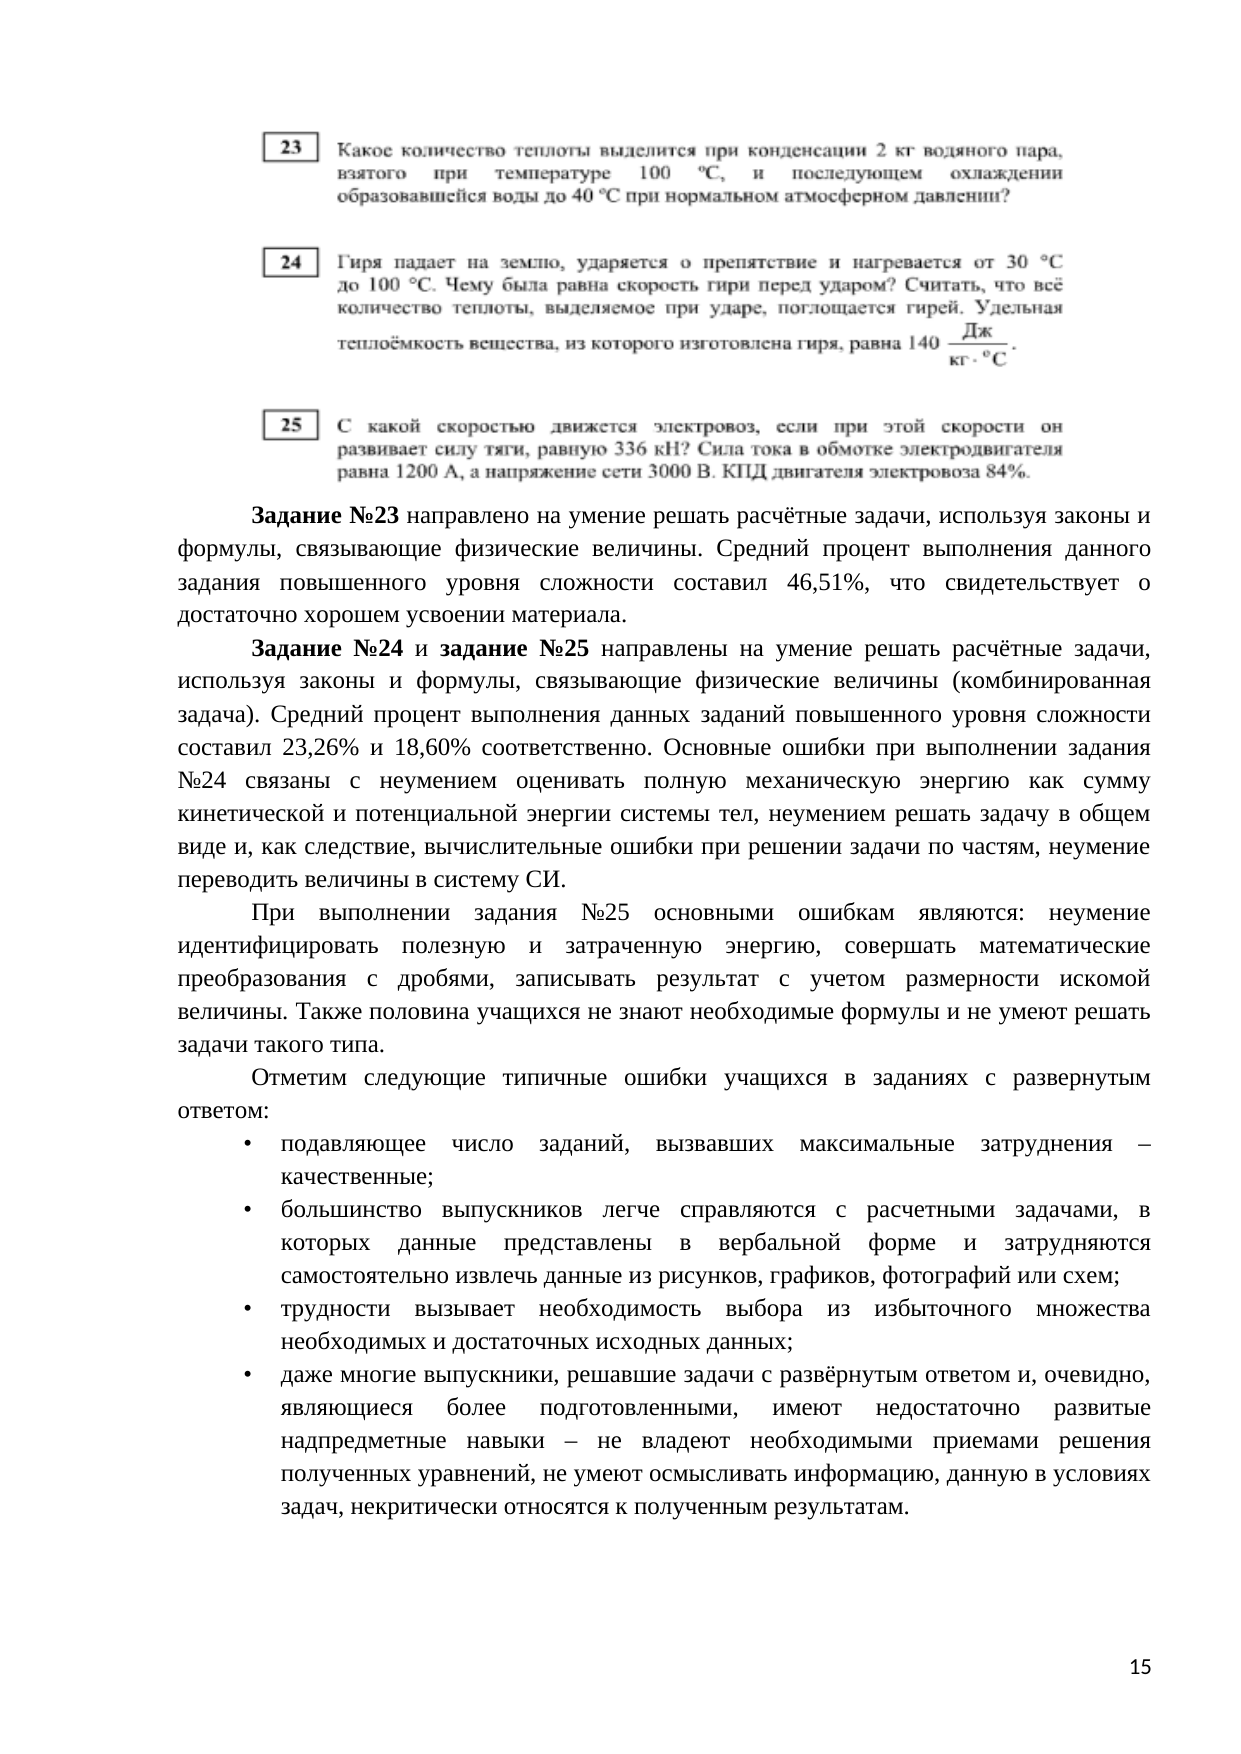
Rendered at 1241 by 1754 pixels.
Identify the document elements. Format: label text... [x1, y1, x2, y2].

text Отметим следующие типичные ошибки учащихся в заданиях с развернутым ответом: [177, 1062, 1152, 1124]
picture [251, 118, 1155, 497]
text При выполнении задания №25 основными ошибкам являются: неумение идентифицировать полезную и затраченную энергию, совершать математические преобразования с дробями, записывать результат с учетом размерности искомой величины. Также половина учащихся не знают необходимые формулы и не умеют решать задачи такого типа. [177, 897, 1152, 1058]
text Задание №24 и задание №25 направлены на умение решать расчётные задачи, используя законы и формулы, связывающие физические величины (комбинированная задача). Средний процент выполнения данных заданий повышенного уровня сложности составил 23,26% и 18,60% соответственно. Основные ошибки при выполнении задания №24 связаны с неумением оценивать полную механическую энергию как сумму кинетической и потенциальной энергии системы тел, неумением решать задачу в общем виде и, как следствие, вычислительные ошибки при решении задачи по частям, неумение переводить величины в систему СИ. [177, 633, 1152, 892]
list трудности вызывает необходимость выбора из избыточного множества необходимых и достаточных исходных данных; [243, 1293, 1152, 1355]
list подавляющее число заданий, вызвавших максимальные затруднения – качественные; [243, 1128, 1152, 1190]
text Задание №23 направлено на умение решать расчётные задачи, используя законы и формулы, связывающие физические величины. Средний процент выполнения данного задания повышенного уровня сложности составил 46,51%, что свидетельствует о достаточно хорошем усвоении материала. [177, 501, 1152, 628]
list большинство выпускников легче справляются с расчетными задачами, в которых данные представлены в вербальной форме и затрудняются самостоятельно извлечь данные из рисунков, графиков, фотографий или схем; [243, 1194, 1152, 1289]
list даже многие выпускники, решавшие задачи с развёрнутым ответом и, очевидно, являющиеся более подготовленными, имеют недостаточно развитые надпредметные навыки – не владеют необходимыми приемами решения полученных уравнений, не умеют осмысливать информацию, данную в условиях задач, некритически относятся к полученным результатам. [243, 1359, 1152, 1520]
